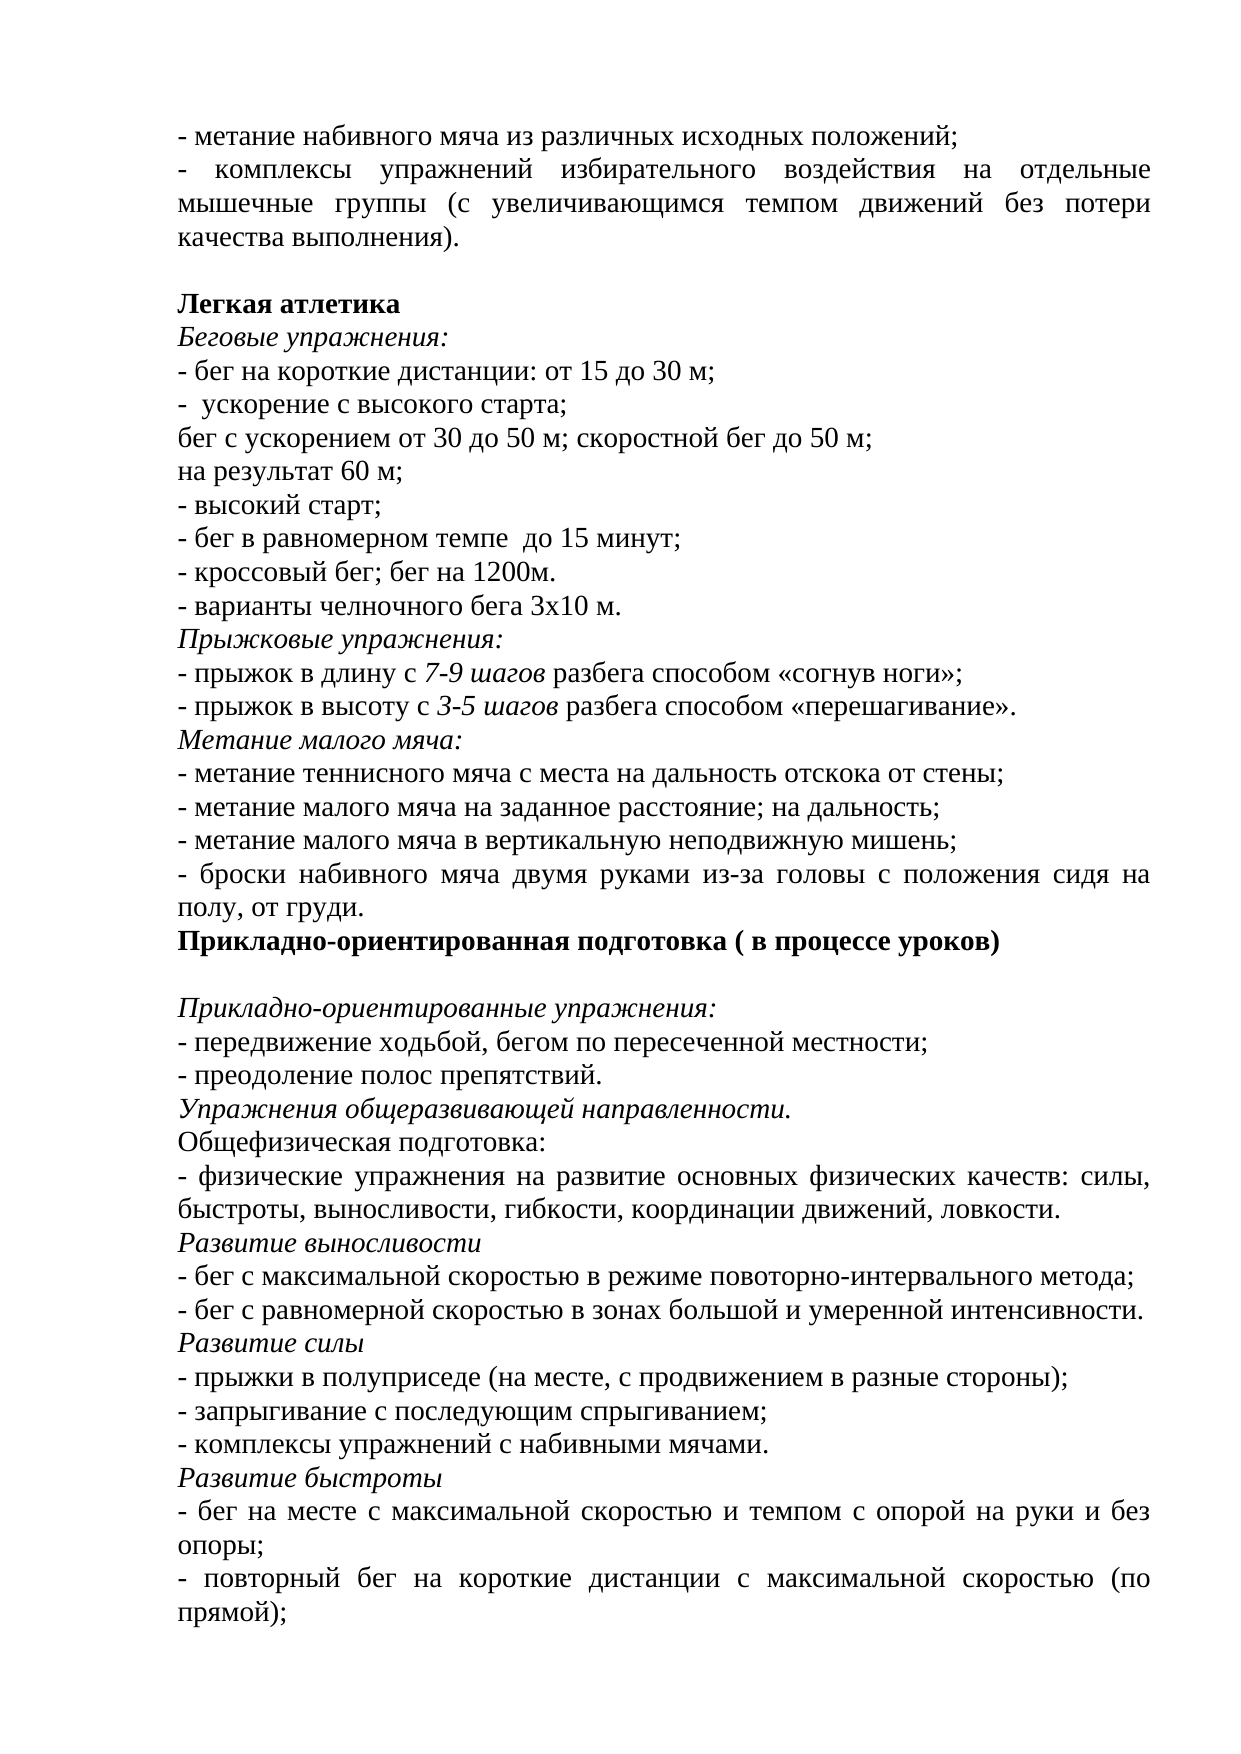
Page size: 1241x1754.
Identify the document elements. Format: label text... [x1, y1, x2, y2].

text Общефизическая подготовка: [177, 1124, 1152, 1158]
text Метание малого мяча: [177, 722, 1152, 755]
text Прыжковые упражнения: [177, 621, 1152, 655]
text - кроссовый бег; бег на 1200м. [177, 554, 1152, 588]
text - комплексы упражнений с набивными мячами. [177, 1426, 1152, 1460]
text - бег на месте с максимальной скоростью и темпом с опорой на руки и без опоры; [177, 1493, 1152, 1560]
text - передвижение ходьбой, бегом по пересеченной местности; [177, 1024, 1152, 1057]
text Прикладно-ориентированные упражнения: [177, 990, 1152, 1024]
text на результат 60 м; [177, 453, 1152, 487]
text - прыжки в полуприседе (на месте, с продвижением в разные стороны); [177, 1359, 1152, 1393]
text - бег с равномерной скоростью в зонах большой и умеренной интенсивности. [177, 1292, 1152, 1326]
text - преодоление полос препятствий. [177, 1057, 1152, 1091]
text Развитие выносливости [177, 1225, 1152, 1258]
text - бег с максимальной скоростью в режиме повоторно-интервального метода; [177, 1258, 1152, 1292]
text - метание малого мяча на заданное расстояние; на дальность; [177, 789, 1152, 822]
text Беговые упражнения: [177, 319, 1152, 353]
text - запрыгивание с последующим спрыгиванием; [177, 1393, 1152, 1426]
text Развитие быстроты [177, 1460, 1152, 1493]
text бег с ускорением от 30 до 50 м; скоростной бег до 50 м; [177, 420, 1152, 453]
text Развитие силы [177, 1326, 1152, 1359]
text - повторный бег на короткие дистанции с максимальной скоростью (по прямой); [177, 1560, 1152, 1627]
text - броски набивного мяча двумя руками из-за головы с положения сидя на полу, от груди. [177, 856, 1152, 923]
text Прикладно-ориентированная подготовка ( в процессе уроков) [177, 923, 1152, 957]
text - варианты челночного бега 3х10 м. [177, 588, 1152, 621]
text - бег в равномерном темпе до 15 минут; [177, 521, 1152, 554]
text Легкая атлетика [177, 286, 1152, 319]
text - комплексы упражнений избирательного воздействия на отдельные мышечные группы (с увеличивающимся темпом движений без потери качества выполнения). [177, 152, 1152, 252]
text - высокий старт; [177, 487, 1152, 521]
text - прыжок в высоту с 3-5 шагов разбега способом «перешагивание». [177, 688, 1152, 722]
text Упражнения общеразвивающей направленности. [177, 1091, 1152, 1124]
text - прыжок в длину с 7-9 шагов разбега способом «согнув ноги»; [177, 655, 1152, 688]
text - ускорение с высокого старта; [177, 386, 1152, 420]
text - метание малого мяча в вертикальную неподвижную мишень; [177, 822, 1152, 856]
text - метание набивного мяча из различных исходных положений; [177, 118, 1152, 152]
text - бег на короткие дистанции: от 15 до 30 м; [177, 353, 1152, 386]
text - физические упражнения на развитие основных физических качеств: силы, быстроты, выносливости, гибкости, координации движений, ловкости. [177, 1158, 1152, 1225]
text - метание теннисного мяча с места на дальность отскока от стены; [177, 755, 1152, 789]
